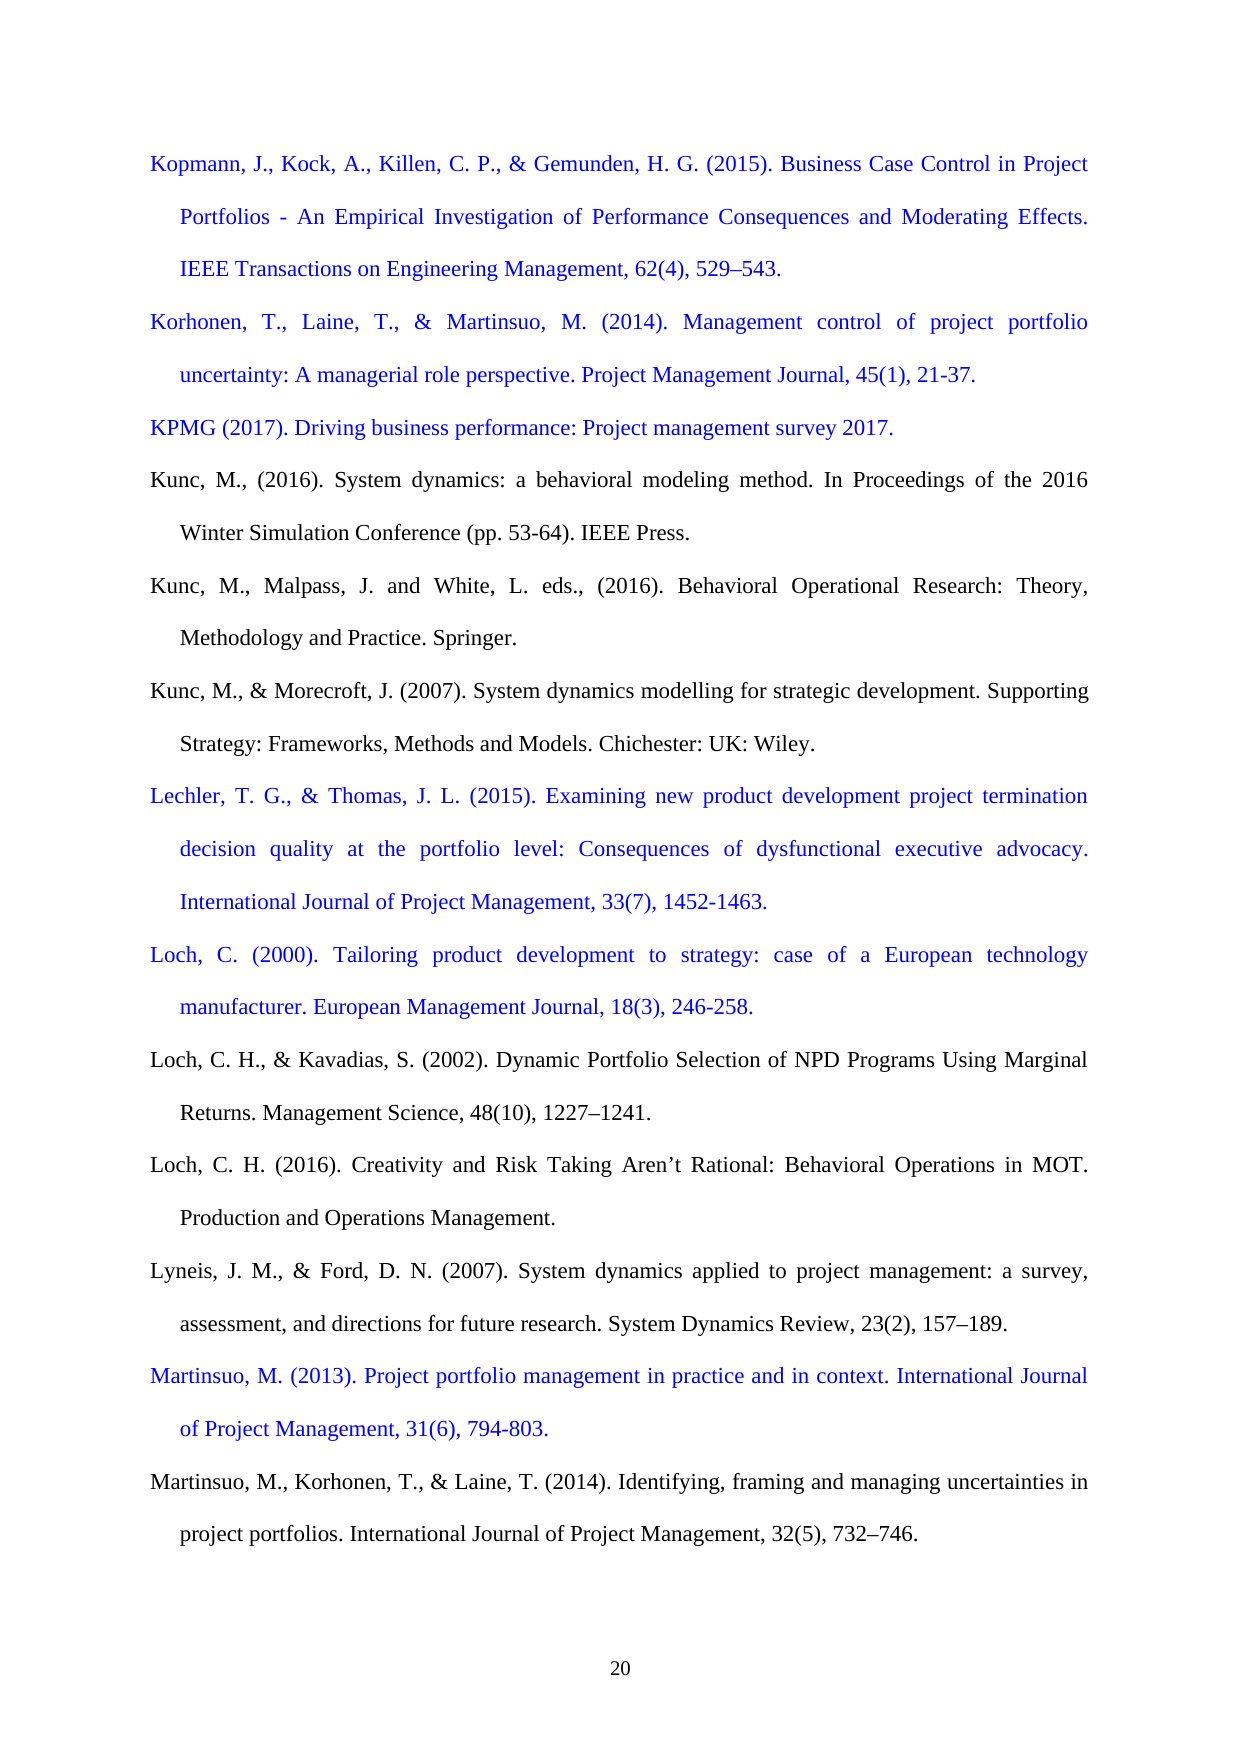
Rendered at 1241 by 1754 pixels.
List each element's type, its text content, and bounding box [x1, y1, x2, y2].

text Loch, C. H. (2016). Creativity and Risk Taking Aren’t Rational: Behavioral Operations in MOT. Production and Operations Management. [150, 1151, 1090, 1231]
text Kunc, M., (2016). System dynamics: a behavioral modeling method. In Proceedings of the 2016 Winter Simulation Conference (pp. 53-64). IEEE Press. [150, 466, 1090, 545]
text Loch, C. (2000). Tailoring product development to strategy: case of a European technology manufacturer. European Management Journal, 18(3), 246-258. [150, 941, 1090, 1020]
text Lechler, T. G., & Thomas, J. L. (2015). Examining new product development project termination decision quality at the portfolio level: Consequences of dysfunctional executive advocacy. International Journal of Project Management, 33(7), 1452-1463. [150, 782, 1090, 914]
text Kunc, M., Malpass, J. and White, L. eds., (2016). Behavioral Operational Research: Theory, Methodology and Practice. Springer. [150, 572, 1090, 651]
text Martinsuo, M., Korhonen, T., & Laine, T. (2014). Identifying, framing and managing uncertainties in project portfolios. International Journal of Project Management, 32(5), 732–746. [150, 1468, 1090, 1547]
text KPMG (2017). Driving business performance: Project management survey 2017. [150, 413, 1090, 440]
text Kunc, M., & Morecroft, J. (2007). System dynamics modelling for strategic development. Supporting Strategy: Frameworks, Methods and Models. Chichester: UK: Wiley. [150, 677, 1090, 756]
text Lyneis, J. M., & Ford, D. N. (2007). System dynamics applied to project management: a survey, assessment, and directions for future research. System Dynamics Review, 23(2), 157–189. [150, 1257, 1090, 1336]
text Korhonen, T., Laine, T., & Martinsuo, M. (2014). Management control of project portfolio uncertainty: A managerial role perspective. Project Management Journal, 45(1), 21-37. [150, 308, 1090, 387]
text Loch, C. H., & Kavadias, S. (2002). Dynamic Portfolio Selection of NPD Programs Using Marginal Returns. Management Science, 48(10), 1227–1241. [150, 1046, 1090, 1125]
text Martinsuo, M. (2013). Project portfolio management in practice and in context. International Journal of Project Management, 31(6), 794-803. [150, 1362, 1090, 1441]
text Kopmann, J., Kock, A., Killen, C. P., & Gemunden, H. G. (2015). Business Case Control in Project Portfolios - An Empirical Investigation of Performance Consequences and Moderating Effects. IEEE Transactions on Engineering Management, 62(4), 529–543. [150, 150, 1090, 282]
